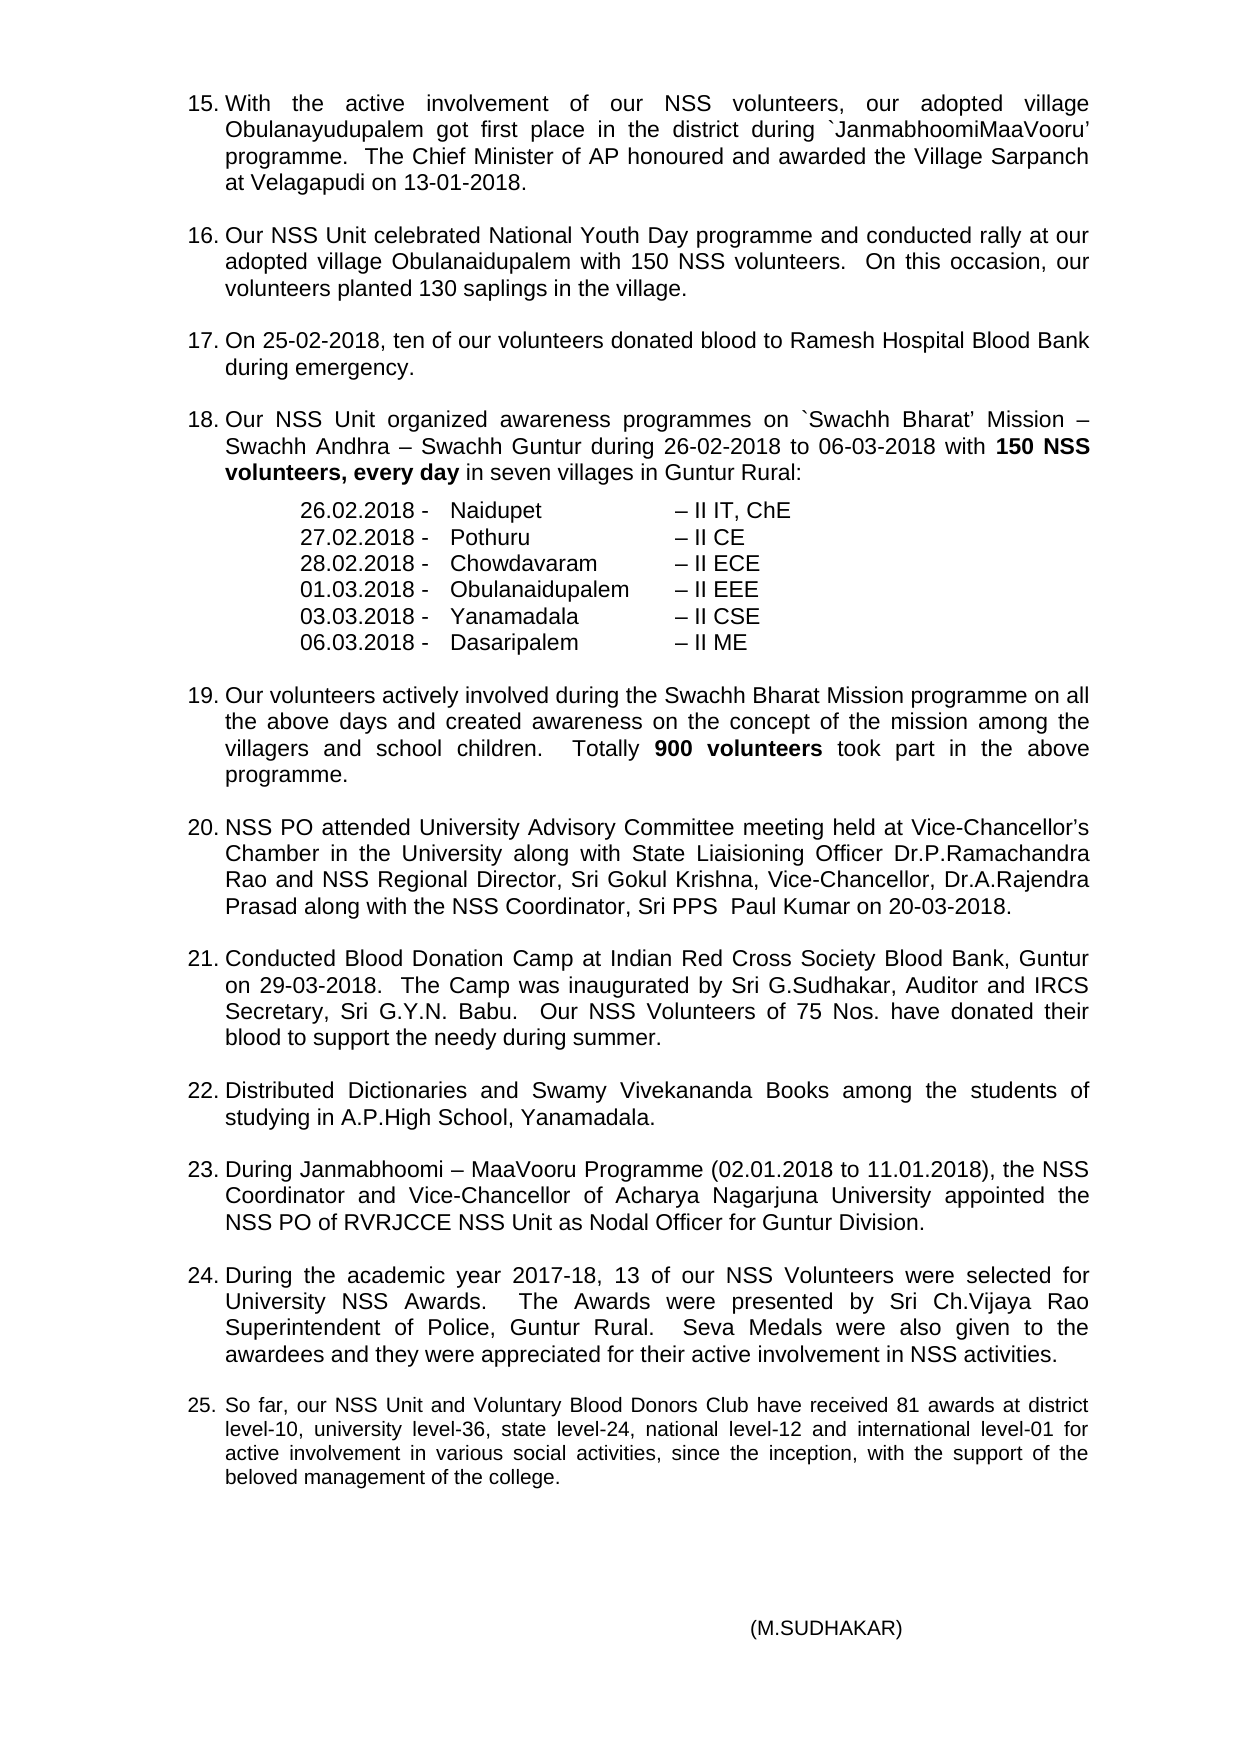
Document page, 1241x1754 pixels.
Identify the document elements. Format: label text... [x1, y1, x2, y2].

text 01.03.2018 - Obulanaidupalem – II EEE [300, 576, 1090, 603]
list With the active involvement of our NSS volunteers, our adopted village Obulanayudupalem got first place in the district during `JanmabhoomiMaaVooru’ programme. The Chief Minister of AP honoured and awarded the Village Sarpanch at Velagapudi on 13-01-2018. [187, 90, 1090, 195]
text 26.02.2018 - Naidupet – II IT, ChE [300, 497, 1090, 524]
text 27.02.2018 - Pothuru – II CE [300, 524, 1090, 550]
list During Janmabhoomi – MaaVooru Programme (02.01.2018 to 11.01.2018), the NSS Coordinator and Vice-Chancellor of Acharya Nagarjuna University appointed the NSS PO of RVRJCCE NSS Unit as Nodal Officer for Guntur Division. [187, 1156, 1090, 1235]
list On 25-02-2018, ten of our volunteers donated blood to Ramesh Hospital Blood Bank during emergency. [187, 327, 1090, 380]
list During the academic year 2017-18, 13 of our NSS Volunteers were selected for University NSS Awards. The Awards were presented by Sri Ch.Vijaya Rao Superintendent of Police, Guntur Rural. Seva Medals were also given to the awardees and they were appreciated for their active involvement in NSS activities. [187, 1262, 1090, 1367]
text 06.03.2018 - Dasaripalem – II ME [300, 629, 1090, 655]
list Our volunteers actively involved during the Swachh Bharat Mission programme on all the above days and created awareness on the concept of the mission among the villagers and school children. Totally 900 volunteers took part in the above programme. [187, 682, 1090, 787]
text 03.03.2018 - Yanamadala – II CSE [300, 603, 1090, 629]
list Conducted Blood Donation Camp at Indian Red Cross Society Blood Bank, Guntur on 29-03-2018. The Camp was inaugurated by Sri G.Sudhakar, Auditor and IRCS Secretary, Sri G.Y.N. Babu. Our NSS Volunteers of 75 Nos. have donated their blood to support the needy during summer. [187, 945, 1090, 1051]
list (M.SUDHAKAR) [750, 1616, 1090, 1640]
list So far, our NSS Unit and Voluntary Blood Donors Club have received 81 awards at district level-10, university level-36, state level-24, national level-12 and international level-01 for active involvement in various social activities, since the inception, with the support of the beloved management of the college. [187, 1393, 1090, 1489]
text 28.02.2018 - Chowdavaram – II ECE [300, 550, 1090, 576]
list Distributed Dictionaries and Swamy Vivekananda Books among the students of studying in A.P.High School, Yanamadala. [187, 1077, 1090, 1130]
list Our NSS Unit organized awareness programmes on `Swachh Bharat’ Mission – Swachh Andhra – Swachh Guntur during 26-02-2018 to 06-03-2018 with 150 NSS volunteers, every day in seven villages in Guntur Rural: [187, 406, 1090, 485]
list NSS PO attended University Advisory Committee meeting held at Vice-Chancellor’s Chamber in the University along with State Liaisioning Officer Dr.P.Ramachandra Rao and NSS Regional Director, Sri Gokul Krishna, Vice-Chancellor, Dr.A.Rajendra Prasad along with the NSS Coordinator, Sri PPS Paul Kumar on 20-03-2018. [187, 813, 1090, 919]
list Our NSS Unit celebrated National Youth Day programme and conducted rally at our adopted village Obulanaidupalem with 150 NSS volunteers. On this occasion, our volunteers planted 130 saplings in the village. [187, 222, 1090, 301]
